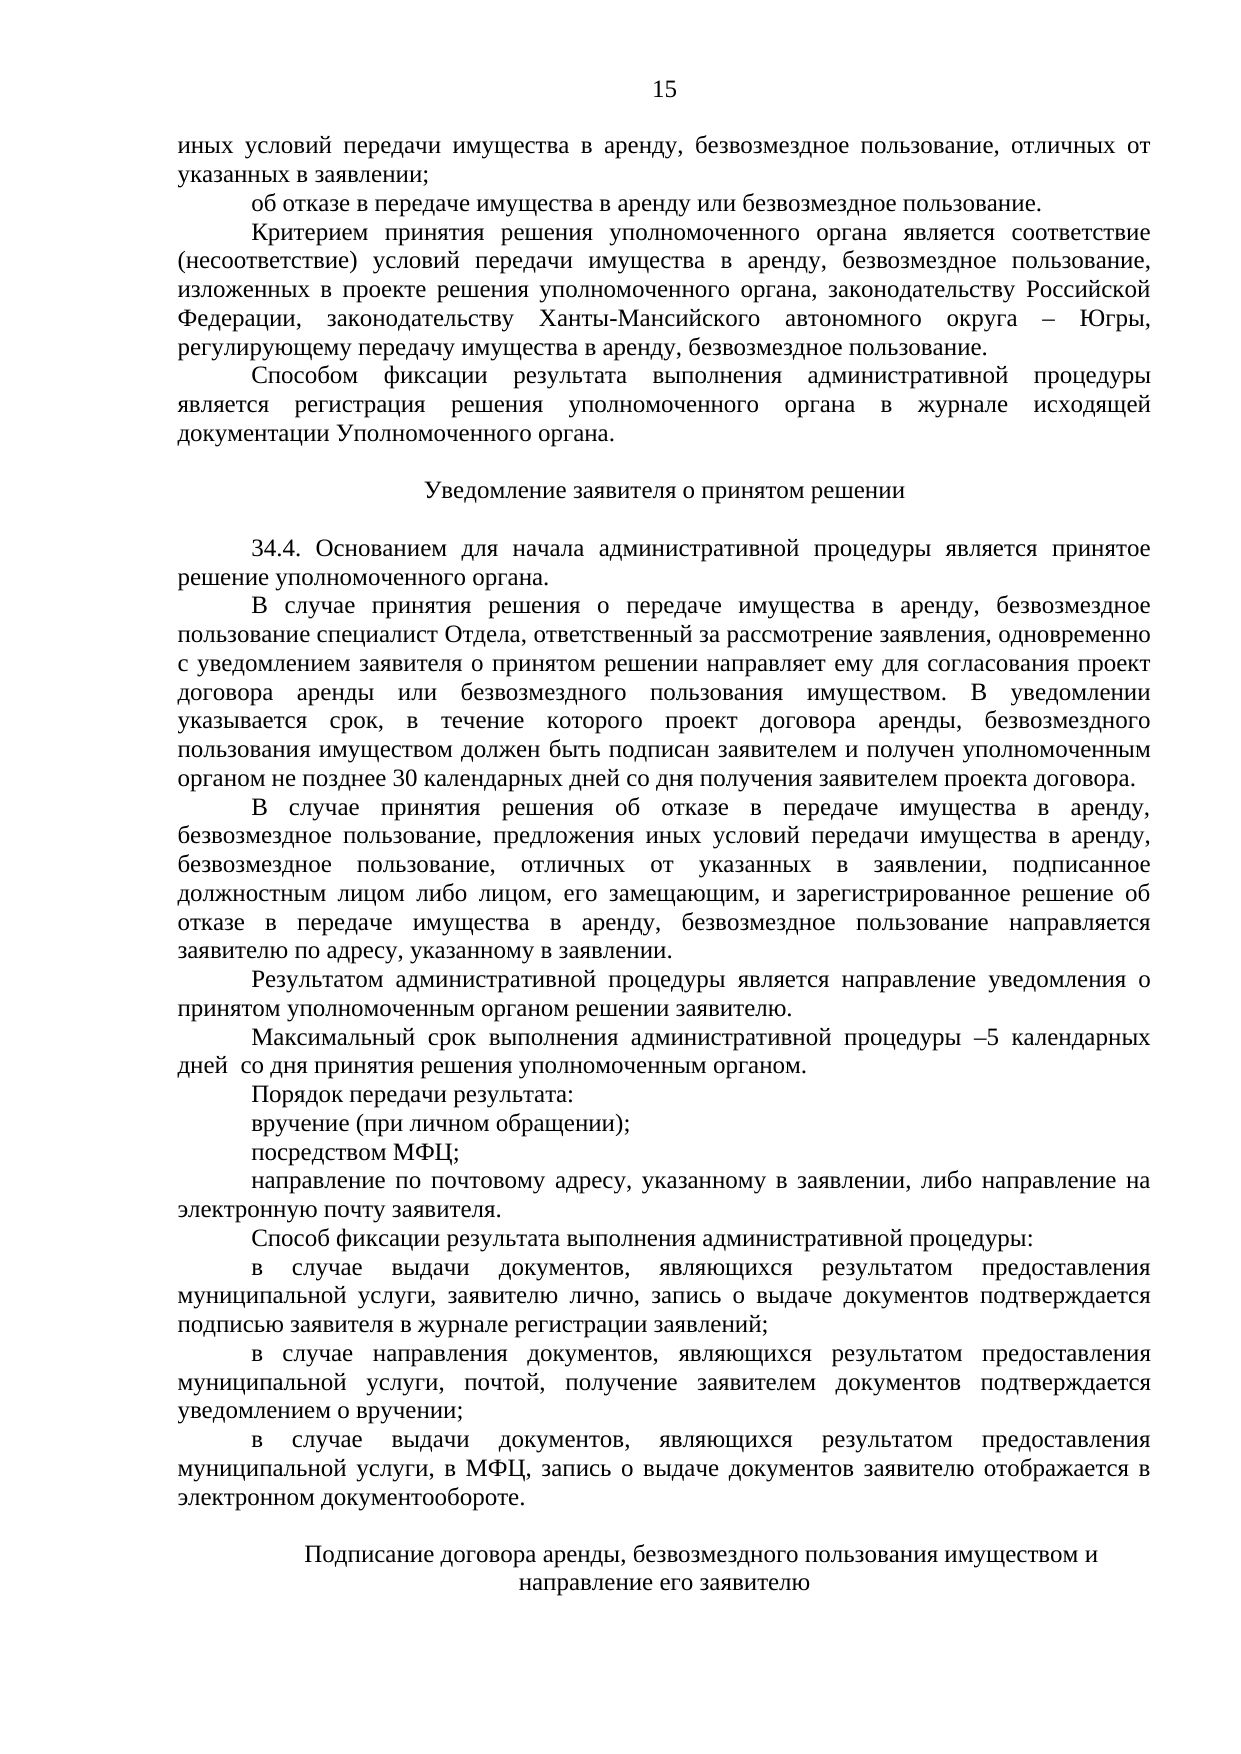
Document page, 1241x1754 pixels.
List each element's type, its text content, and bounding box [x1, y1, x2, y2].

text Подписание договора аренды, безвозмездного пользования имуществом и направление его заявителю [177, 1539, 1152, 1596]
text в случае выдачи документов, являющихся результатом предоставления муниципальной услуги, в МФЦ, запись о выдаче документов заявителю отображается в электронном документообороте. [177, 1424, 1152, 1511]
text Результатом административной процедуры является направление уведомления о принятом уполномоченным органом решении заявителю. [177, 964, 1152, 1022]
text Критерием принятия решения уполномоченного органа является соответствие (несоответствие) условий передачи имущества в аренду, безвозмездное пользование, изложенных в проекте решения уполномоченного органа, законодательству Российской Федерации, законодательству Ханты-Мансийского автономного округа – Югры, регулирующему передачу имущества в аренду, безвозмездное пользование. [177, 217, 1152, 361]
text Способ фиксации результата выполнения административной процедуры: [177, 1223, 1152, 1252]
text вручение (при личном обращении); [177, 1108, 1152, 1137]
text Уведомление заявителя о принятом решении [177, 476, 1152, 504]
text Способом фиксации результата выполнения административной процедуры является регистрация решения уполномоченного органа в журнале исходящей документации Уполномоченного органа. [177, 361, 1152, 447]
text посредством МФЦ; [177, 1137, 1152, 1166]
text в случае выдачи документов, являющихся результатом предоставления муниципальной услуги, заявителю лично, запись о выдаче документов подтверждается подписью заявителя в журнале регистрации заявлений; [177, 1252, 1152, 1338]
text об отказе в передаче имущества в аренду или безвозмездное пользование. [177, 188, 1152, 217]
text 34.4. Основанием для начала административной процедуры является принятое решение уполномоченного органа. [177, 533, 1152, 591]
text Максимальный срок выполнения административной процедуры –5 календарных дней со дня принятия решения уполномоченным органом. [177, 1022, 1152, 1079]
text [177, 131, 1152, 188]
text направление по почтовому адресу, указанному в заявлении, либо направление на электронную почту заявителя. [177, 1166, 1152, 1223]
text В случае принятия решения о передаче имущества в аренду, безвозмездное пользование специалист Отдела, ответственный за рассмотрение заявления, одновременно с уведомлением заявителя о принятом решении направляет ему для согласования проект договора аренды или безвозмездного пользования имуществом. В уведомлении указывается срок, в течение которого проект договора аренды, безвозмездного пользования имуществом должен быть подписан заявителем и получен уполномоченным органом не позднее 30 календарных дней со дня получения заявителем проекта договора. [177, 591, 1152, 792]
text в случае направления документов, являющихся результатом предоставления муниципальной услуги, почтой, получение заявителем документов подтверждается уведомлением о вручении; [177, 1338, 1152, 1424]
text В случае принятия решения об отказе в передаче имущества в аренду, безвозмездное пользование, предложения иных условий передачи имущества в аренду, безвозмездное пользование, отличных от указанных в заявлении, подписанное должностным лицом либо лицом, его замещающим, и зарегистрированное решение об отказе в передаче имущества в аренду, безвозмездное пользование направляется заявителю по адресу, указанному в заявлении. [177, 792, 1152, 964]
text Порядок передачи результата: [177, 1079, 1152, 1108]
